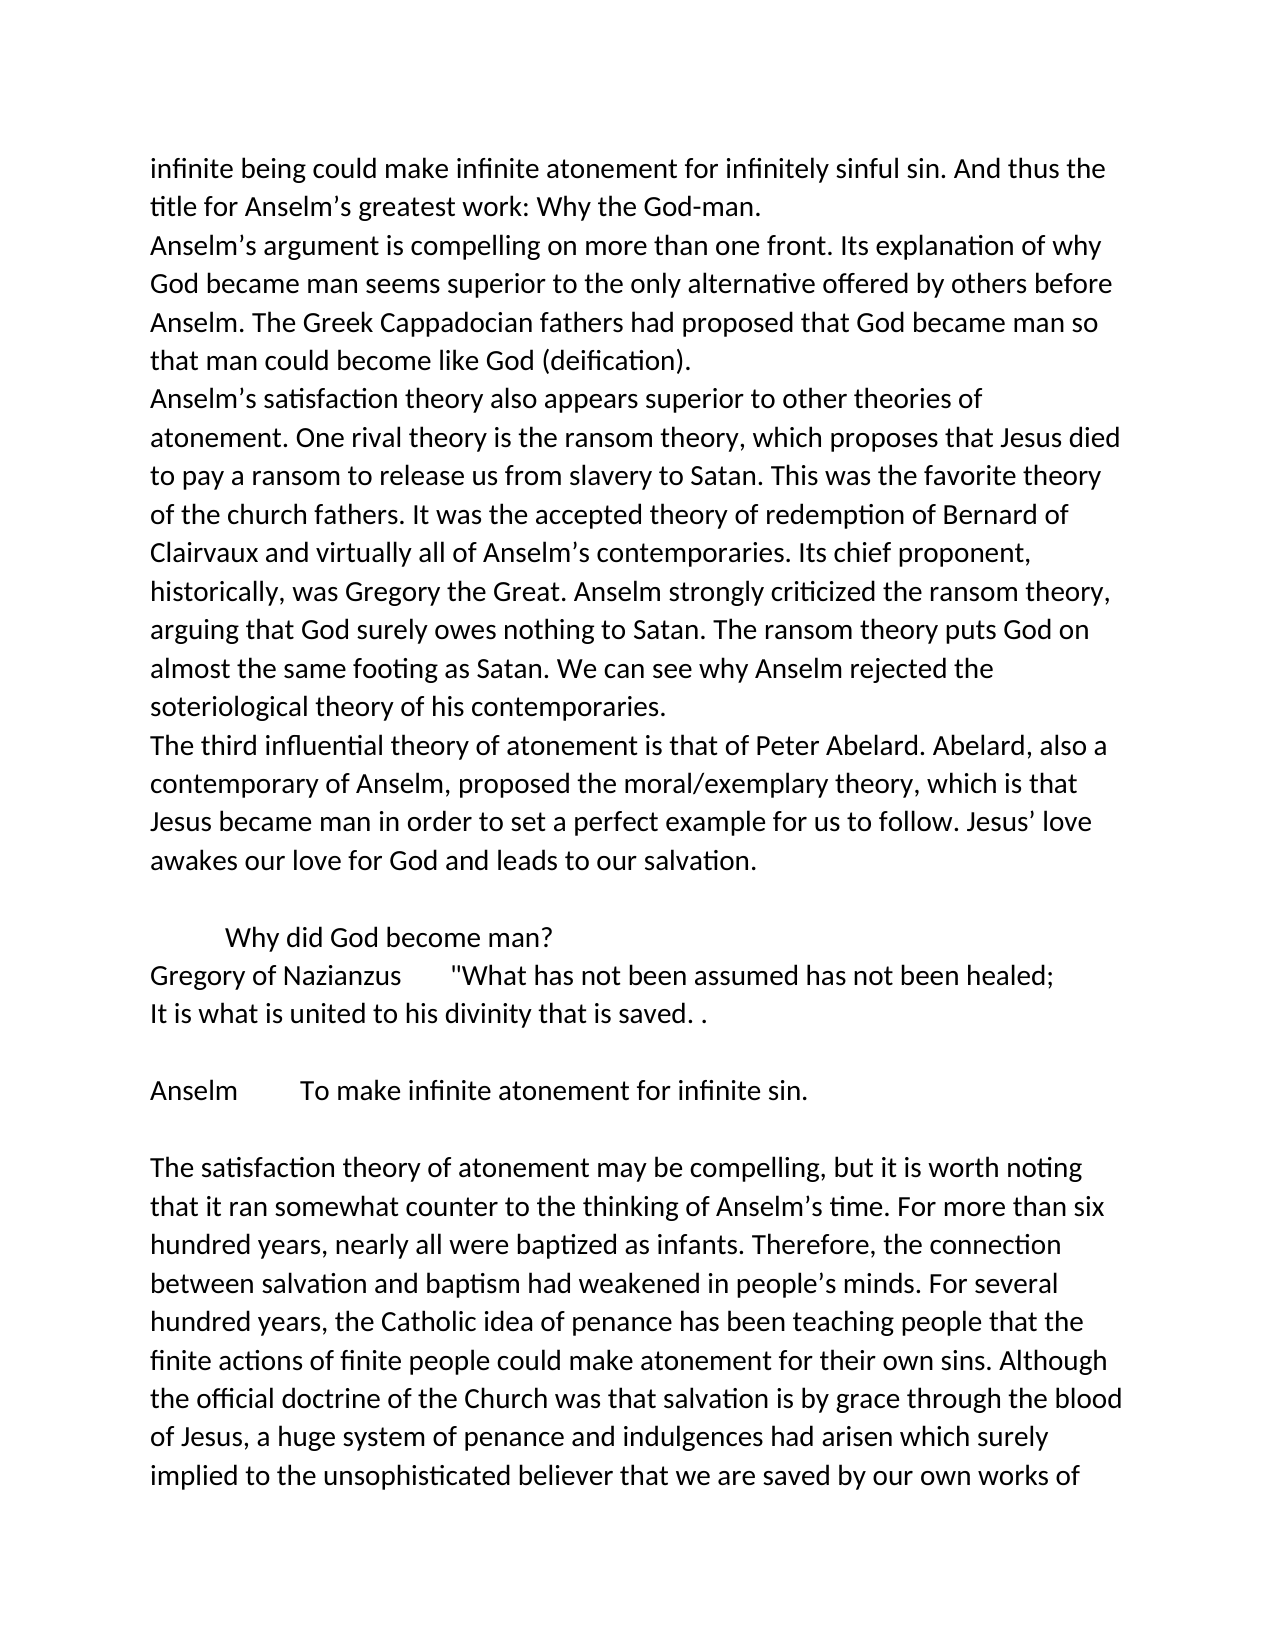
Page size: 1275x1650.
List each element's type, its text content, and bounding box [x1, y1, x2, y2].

text Anselm To make infinite atonement for infinite sin. [150, 1072, 1125, 1108]
text It is what is united to his divinity that is saved. . [150, 996, 1125, 1031]
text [150, 150, 1125, 224]
text Anselm’s argument is compelling on more than one front. Its explanation of why God became man seems superior to the only alternative offered by others before Anselm. The Greek Cappadocian fathers had proposed that God became man so that man could become like God (deification). [150, 227, 1125, 378]
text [150, 1149, 1125, 1492]
text Gregory of Nazianzus "What has not been assumed has not been healed; [150, 957, 1125, 993]
text Anselm’s satisfaction theory also appears superior to other theories of atonement. One rival theory is the ransom theory, which proposes that Jesus died to pay a ransom to release us from slavery to Satan. This was the favorite theory of the church fathers. It was the accepted theory of redemption of Bernard of Clairvaux and virtually all of Anselm’s contemporaries. Its chief proponent, historically, was Gregory the Great. Anselm strongly criticized the ransom theory, arguing that God surely owes nothing to Satan. The ransom theory puts God on almost the same footing as Satan. We can see why Anselm rejected the soteriological theory of his contemporaries. [150, 381, 1125, 724]
text The third influential theory of atonement is that of Peter Abelard. Abelard, also a contemporary of Anselm, proposed the moral/exemplary theory, which is that Jesus became man in order to set a perfect example for us to follow. Jesus’ love awakes our love for God and leads to our salvation. [150, 727, 1125, 877]
text Why did God become man? [150, 919, 1125, 954]
